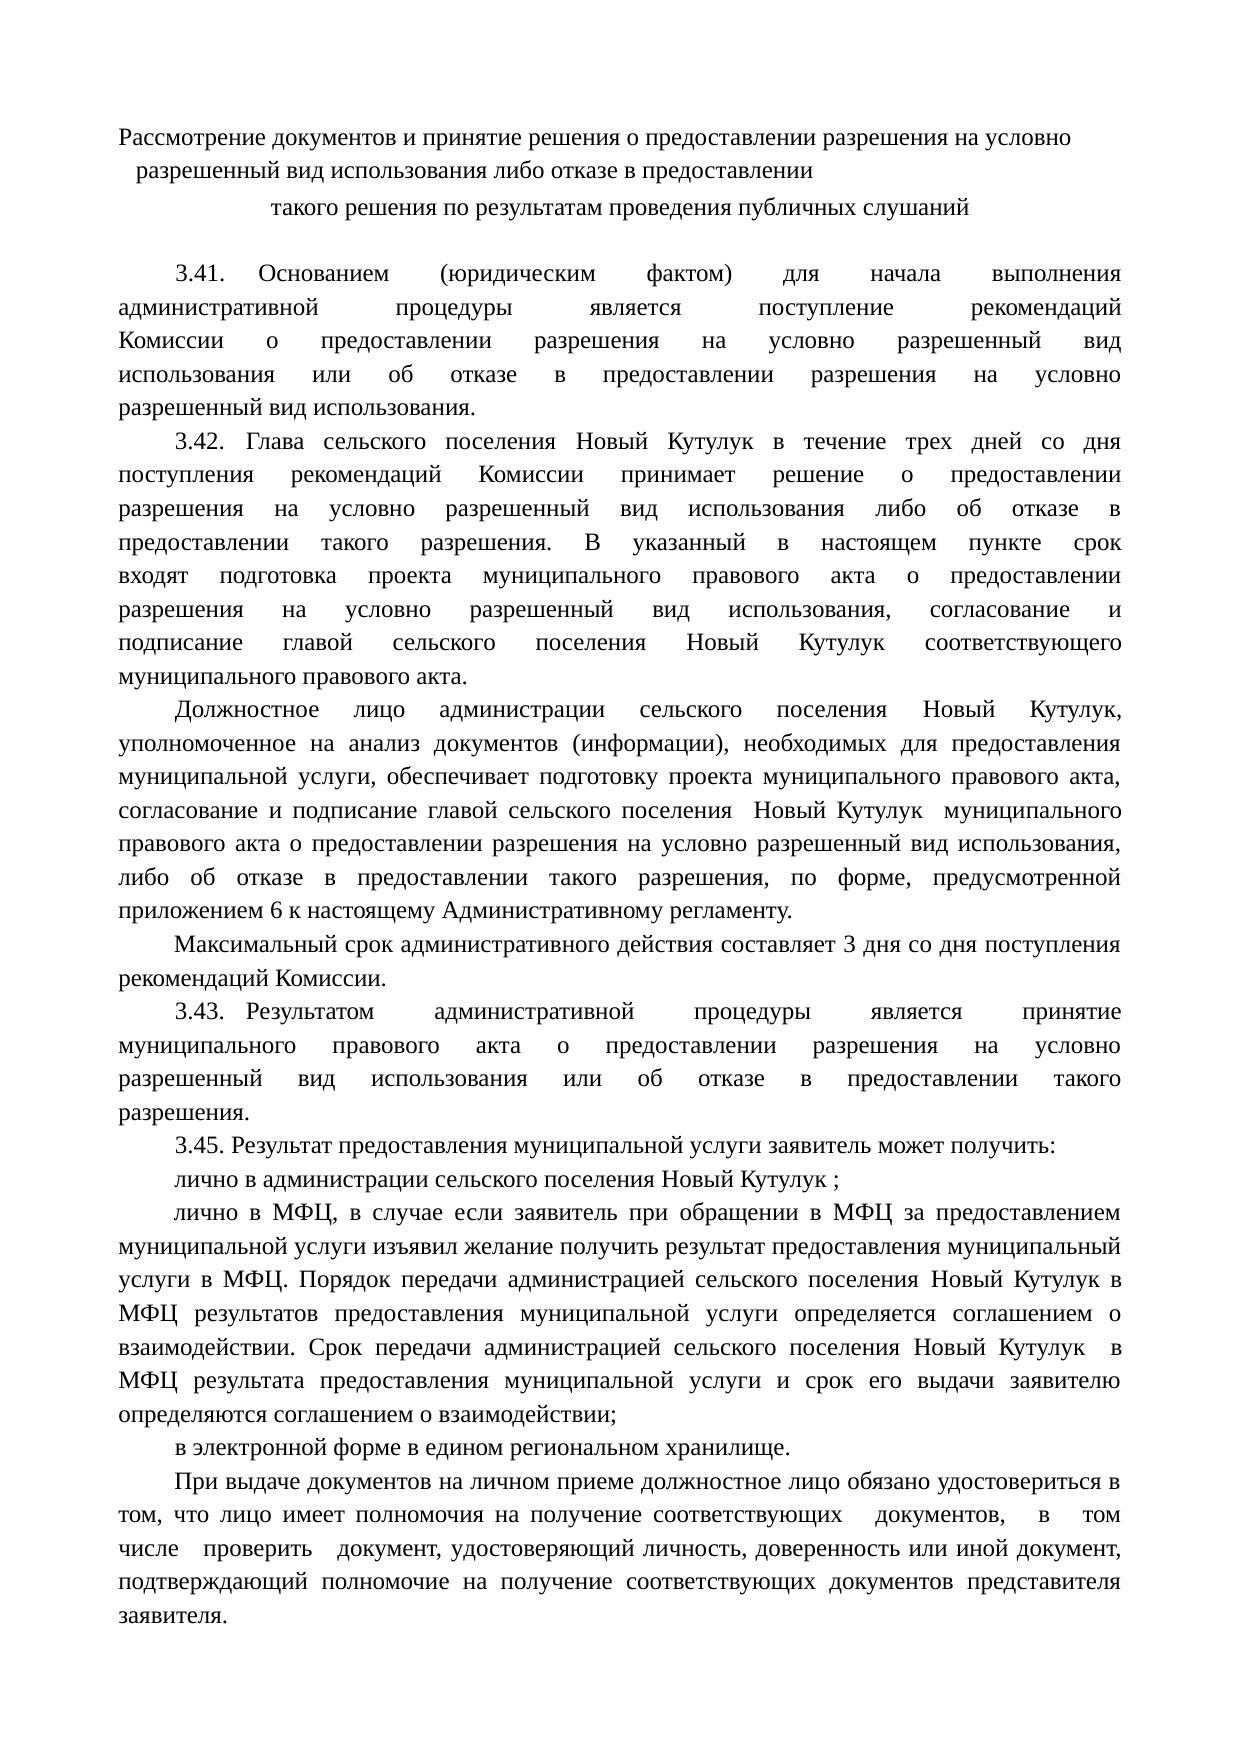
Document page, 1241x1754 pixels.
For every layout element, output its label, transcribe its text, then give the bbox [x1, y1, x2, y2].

text такого решения по результатам проведения публичных слушаний [118, 192, 1122, 221]
text 3.43. Результатом административной процедуры является принятие муниципального правового акта о предоставлении разрешения на условно разрешенный вид использования или об отказе в предоставлении такого разрешения. [118, 993, 1122, 1127]
text 3.42. Глава сельского поселения Новый Кутулук в течение трех дней со дня поступления рекомендаций Комиссии принимает решение о предоставлении разрешения на условно разрешенный вид использования либо об отказе в предоставлении такого разрешения. В указанный в настоящем пункте срок входят подготовка проекта муниципального правового акта о предоставлении разрешения на условно разрешенный вид использования, согласование и подписание главой сельского поселения Новый Кутулук соответствующего муниципального правового акта. [118, 423, 1122, 691]
text Должностное лицо администрации сельского поселения Новый Кутулук, уполномоченное на анализ документов (информации), необходимых для предоставления муниципальной услуги, обеспечивает подготовку проекта муниципального правового акта, согласование и подписание главой сельского поселения Новый Кутулук муниципального правового акта о предоставлении разрешения на условно разрешенный вид использования, либо об отказе в предоставлении такого разрешения, по форме, предусмотренной приложением 6 к настоящему Административному регламенту. [118, 691, 1122, 926]
text При выдаче документов на личном приеме должностное лицо обязано удостовериться в том, что лицо имеет полномочия на получение соответствующих документов, в том числе проверить документ, удостоверяющий личность, доверенность или иной документ, подтверждающий полномочие на получение соответствующих документов представителя заявителя. [118, 1462, 1122, 1630]
text 3.45. Результат предоставления муниципальной услуги заявитель может получить: [118, 1127, 1122, 1161]
text Рассмотрение документов и принятие решения о предоставлении разрешения на условно разрешенный вид использования либо отказе в предоставлении [118, 118, 1122, 185]
text в электронной форме в едином региональном хранилище. [174, 1429, 1122, 1462]
text лично в администрации сельского поселения Новый Кутулук ; [174, 1161, 1122, 1194]
text Максимальный срок административного действия составляет 3 дня со дня поступления рекомендаций Комиссии. [118, 926, 1122, 993]
text лично в МФЦ, в случае если заявитель при обращении в МФЦ за предоставлением муниципальной услуги изъявил желание получить результат предоставления муниципальный услуги в МФЦ. Порядок передачи администрацией сельского поселения Новый Кутулук в МФЦ результатов предоставления муниципальной услуги определяется соглашением о взаимодействии. Срок передачи администрацией сельского поселения Новый Кутулук в МФЦ результата предоставления муниципальной услуги и срок его выдачи заявителю определяются соглашением о взаимодействии; [118, 1194, 1122, 1429]
text 3.41. Основанием (юридическим фактом) для начала выполнения административной процедуры является поступление рекомендаций Комиссии о предоставлении разрешения на условно разрешенный вид использования или об отказе в предоставлении разрешения на условно разрешенный вид использования. [118, 255, 1122, 423]
